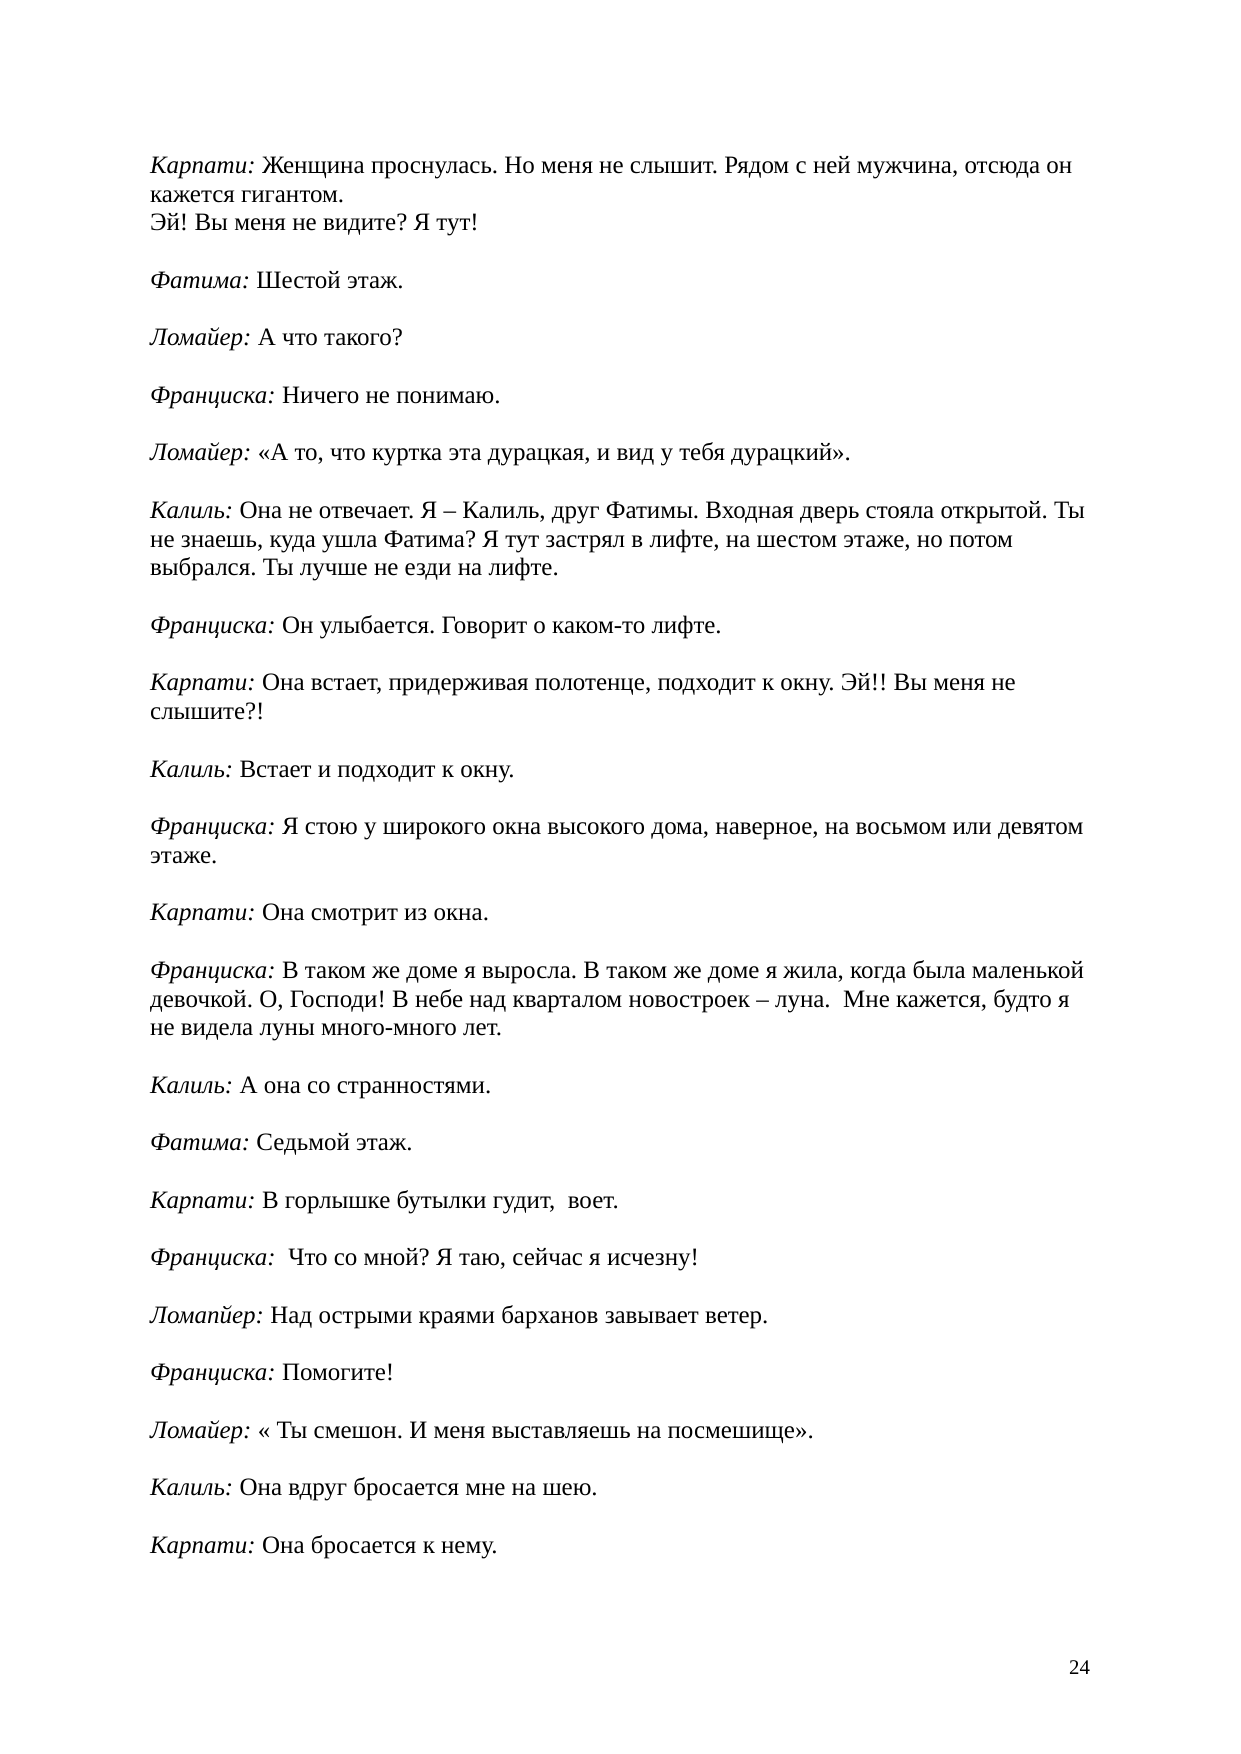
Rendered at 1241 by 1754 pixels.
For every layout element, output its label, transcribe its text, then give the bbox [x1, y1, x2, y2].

text Фатима: Шестой этаж. [150, 265, 1090, 294]
text Калиль: А она со странностями. [150, 1070, 1090, 1099]
text Франциска: Что со мной? Я таю, сейчас я исчезну! [150, 1242, 1090, 1271]
text Фатима: Седьмой этаж. [150, 1127, 1090, 1156]
text Карпати: Она встает, придерживая полотенце, подходит к окну. Эй!! Вы меня не слышите?! [150, 667, 1090, 725]
text Калиль: Она вдруг бросается мне на шею. [150, 1472, 1090, 1501]
text Калиль: Она не отвечает. Я – Калиль, друг Фатимы. Входная дверь стояла открытой. Ты не знаешь, куда ушла Фатима? Я тут застрял в лифте, на шестом этаже, но потом выбрался. Ты лучше не езди на лифте. [150, 495, 1090, 581]
text Франциска: В таком же доме я выросла. В таком же доме я жила, когда была маленькой девочкой. О, Господи! В небе над кварталом новостроек – луна. Мне кажется, будто я не видела луны много-много лет. [150, 955, 1090, 1041]
text Ломапйер: Над острыми краями барханов завывает ветер. [150, 1300, 1090, 1329]
text Карпати: Женщина проснулась. Но меня не слышит. Рядом с ней мужчина, отсюда он кажется гигантом. [150, 150, 1090, 207]
text Карпати: В горлышке бутылки гудит, воет. [150, 1185, 1090, 1214]
text Эй! Вы меня не видите? Я тут! [150, 207, 1090, 236]
text Франциска: Ничего не понимаю. [150, 380, 1090, 409]
text Калиль: Встает и подходит к окну. [150, 754, 1090, 782]
text Ломайер: « Ты смешон. И меня выставляешь на посмешище». [150, 1415, 1090, 1444]
text Ломайер: А что такого? [150, 322, 1090, 351]
text Ломайер: «А то, что куртка эта дурацкая, и вид у тебя дурацкий». [150, 437, 1090, 466]
text Карпати: Она смотрит из окна. [150, 897, 1090, 926]
text Карпати: Она бросается к нему. [150, 1530, 1090, 1559]
text Франциска: Он улыбается. Говорит о каком-то лифте. [150, 610, 1090, 639]
text Франциска: Помогите! [150, 1357, 1090, 1386]
text Франциска: Я стою у широкого окна высокого дома, наверное, на восьмом или девятом этаже. [150, 811, 1090, 869]
